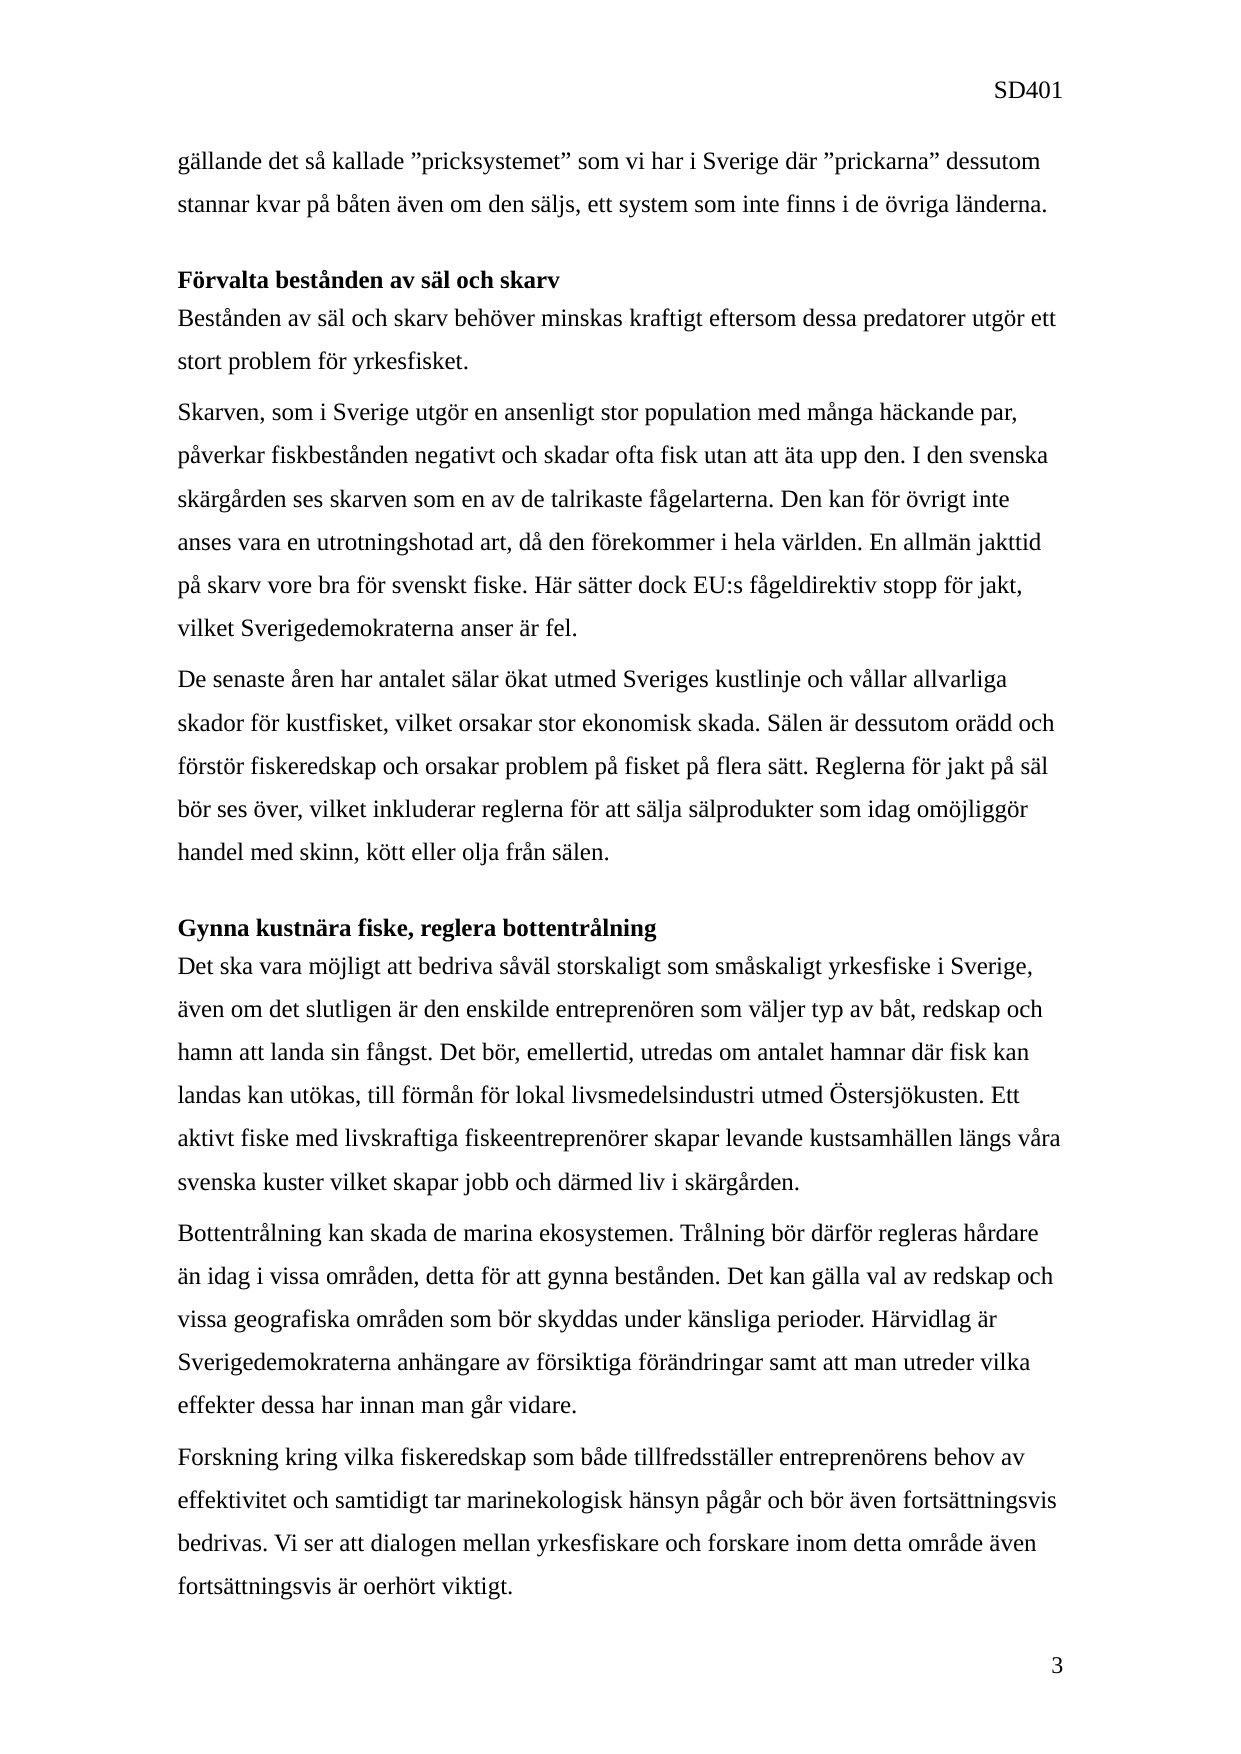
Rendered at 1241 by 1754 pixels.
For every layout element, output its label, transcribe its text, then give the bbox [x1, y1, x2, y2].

text Skarven, som i Sverige utgör en ansenligt stor population med många häckande par, påverkar fiskbestånden negativt och skadar ofta fisk utan att äta upp den. I den svenska skärgården ses skarven som en av de talrikaste fågelarterna. Den kan för övrigt inte anses vara en utrotningshotad art, då den förekommer i hela världen. En allmän jakttid på skarv vore bra för svenskt fiske. Här sätter dock EU:s fågeldirektiv stopp för jakt, vilket Sverigedemokraterna anser är fel. [177, 397, 1063, 642]
text Bottentrålning kan skada de marina ekosystemen. Trålning bör därför regleras hårdare än idag i vissa områden, detta för att gynna bestånden. Det kan gälla val av redskap och vissa geografiska områden som bör skyddas under känsliga perioder. Härvidlag är Sverigedemokraterna anhängare av försiktiga förändringar samt att man utreder vilka effekter dessa har innan man går vidare. [177, 1218, 1063, 1419]
subtitle Gynna kustnära fiske, reglera bottentrålning [177, 911, 1063, 943]
subtitle Förvalta bestånden av säl och skarv [177, 263, 1063, 294]
text Forskning kring vilka fiskeredskap som både tillfredsställer entreprenörens behov av effektivitet och samtidigt tar marinekologisk hänsyn pågår och bör även fortsättningsvis bedrivas. Vi ser att dialogen mellan yrkesfiskare och forskare inom detta område även fortsättningsvis är oerhört viktigt. [177, 1442, 1063, 1600]
text Det ska vara möjligt att bedriva såväl storskaligt som småskaligt yrkesfiske i Sverige, även om det slutligen är den enskilde entreprenören som väljer typ av båt, redskap och hamn att landa sin fångst. Det bör, emellertid, utredas om antalet hamnar där fisk kan landas kan utökas, till förmån för lokal livsmedelsindustri utmed Östersjökusten. Ett aktivt fiske med livskraftiga fiskeentreprenörer skapar levande kustsamhällen längs våra svenska kuster vilket skapar jobb och därmed liv i skärgården. [177, 951, 1063, 1195]
text Bestånden av säl och skarv behöver minskas kraftigt eftersom dessa predatorer utgör ett stort problem för yrkesfisket. [177, 303, 1063, 375]
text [177, 146, 1063, 218]
text De senaste åren har antalet sälar ökat utmed Sveriges kustlinje och vållar allvarliga skador för kustfisket, vilket orsakar stor ekonomisk skada. Sälen är dessutom orädd och förstör fiskeredskap och orsakar problem på fisket på flera sätt. Reglerna för jakt på säl bör ses över, vilket inkluderar reglerna för att sälja sälprodukter som idag omöjliggör handel med skinn, kött eller olja från sälen. [177, 664, 1063, 866]
